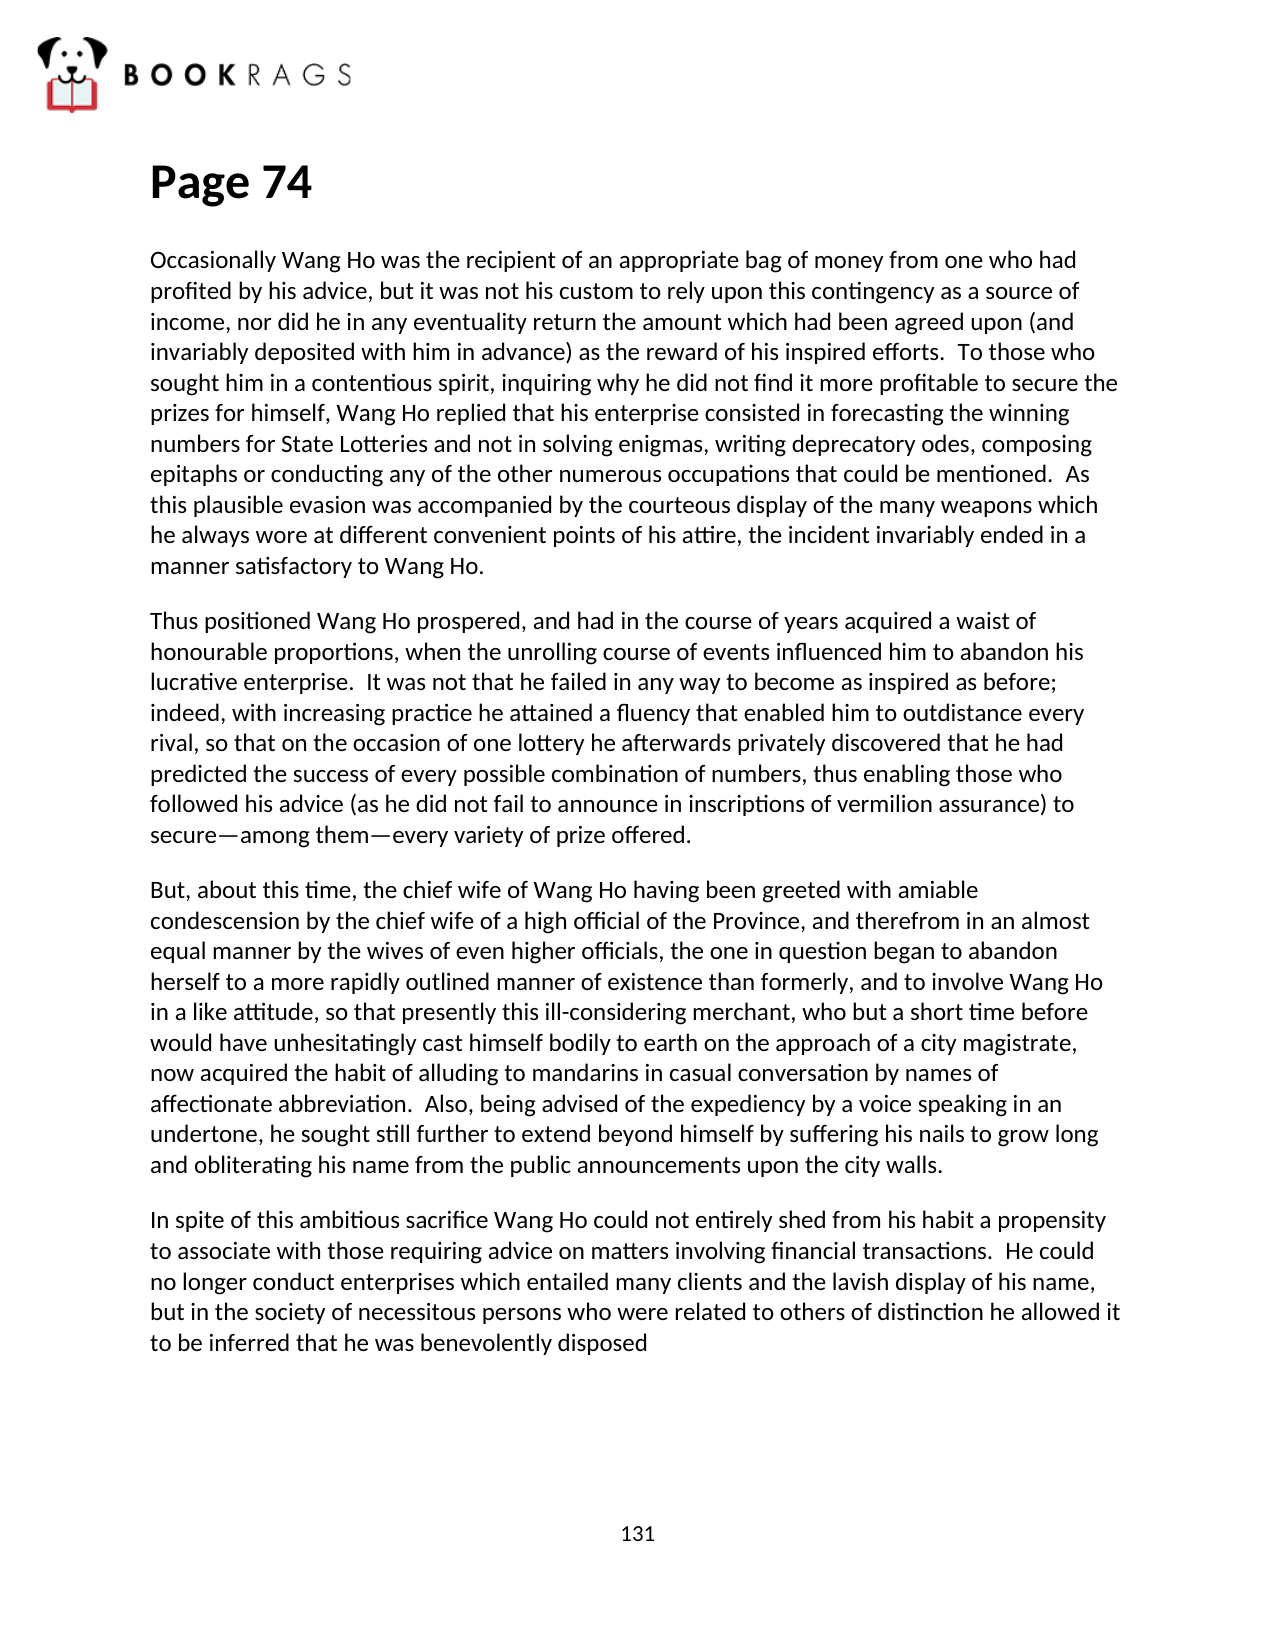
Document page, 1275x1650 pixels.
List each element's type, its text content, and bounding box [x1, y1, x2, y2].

text Occasionally Wang Ho was the recipient of an appropriate bag of money from one who had profited by his advice, but it was not his custom to rely upon this contingency as a source of income, nor did he in any eventuality return the amount which had been agreed upon (and invariably deposited with him in advance) as the reward of his inspired efforts. To those who sought him in a contentious spirit, inquiring why he did not find it more profitable to secure the prizes for himself, Wang Ho replied that his enterprise consisted in forecasting the winning numbers for State Lotteries and not in solving enigmas, writing deprecatory odes, composing epitaphs or conducting any of the other numerous occupations that could be mentioned. As this plausible evasion was accompanied by the courteous display of the many weapons which he always wore at different convenient points of his attire, the incident invariably ended in a manner satisfactory to Wang Ho. [150, 244, 1125, 580]
text But, about this time, the chief wife of Wang Ho having been greeted with amiable condescension by the chief wife of a high official of the Province, and therefrom in an almost equal manner by the wives of even higher officials, the one in question began to abandon herself to a more rapidly outlined manner of existence than formerly, and to involve Wang Ho in a like attitude, so that presently this ill-considering merchant, who but a short time before would have unhesitatingly cast himself bodily to earth on the approach of a city magistrate, now acquired the habit of alluding to mandarins in casual conversation by names of affectionate abbreviation. Also, being advised of the expediency by a voice speaking in an undertone, he sought still further to extend beyond himself by suffering his nails to grow long and obliterating his name from the public announcements upon the city walls. [150, 874, 1125, 1180]
text Page 74 [150, 150, 1125, 211]
picture [37, 37, 351, 113]
text In spite of this ambitious sacrifice Wang Ho could not entirely shed from his habit a propensity to associate with those requiring advice on matters involving financial transactions. He could no longer conduct enterprises which entailed many clients and the lavish display of his name, but in the society of necessitous persons who were related to others of distinction he allowed it to be inferred that he was benevolently disposed [150, 1205, 1125, 1357]
text Thus positioned Wang Ho prospered, and had in the course of years acquired a waist of honourable proportions, when the unrolling course of events influenced him to abandon his lucrative enterprise. It was not that he failed in any way to become as inspired as before; indeed, with increasing practice he attained a fluency that enabled him to outdistance every rival, so that on the occasion of one lottery he afterwards privately discovered that he had predicted the success of every possible combination of numbers, thus enabling those who followed his advice (as he did not fail to announce in inscriptions of vermilion assurance) to secure—­among them—­every variety of prize offered. [150, 605, 1125, 849]
